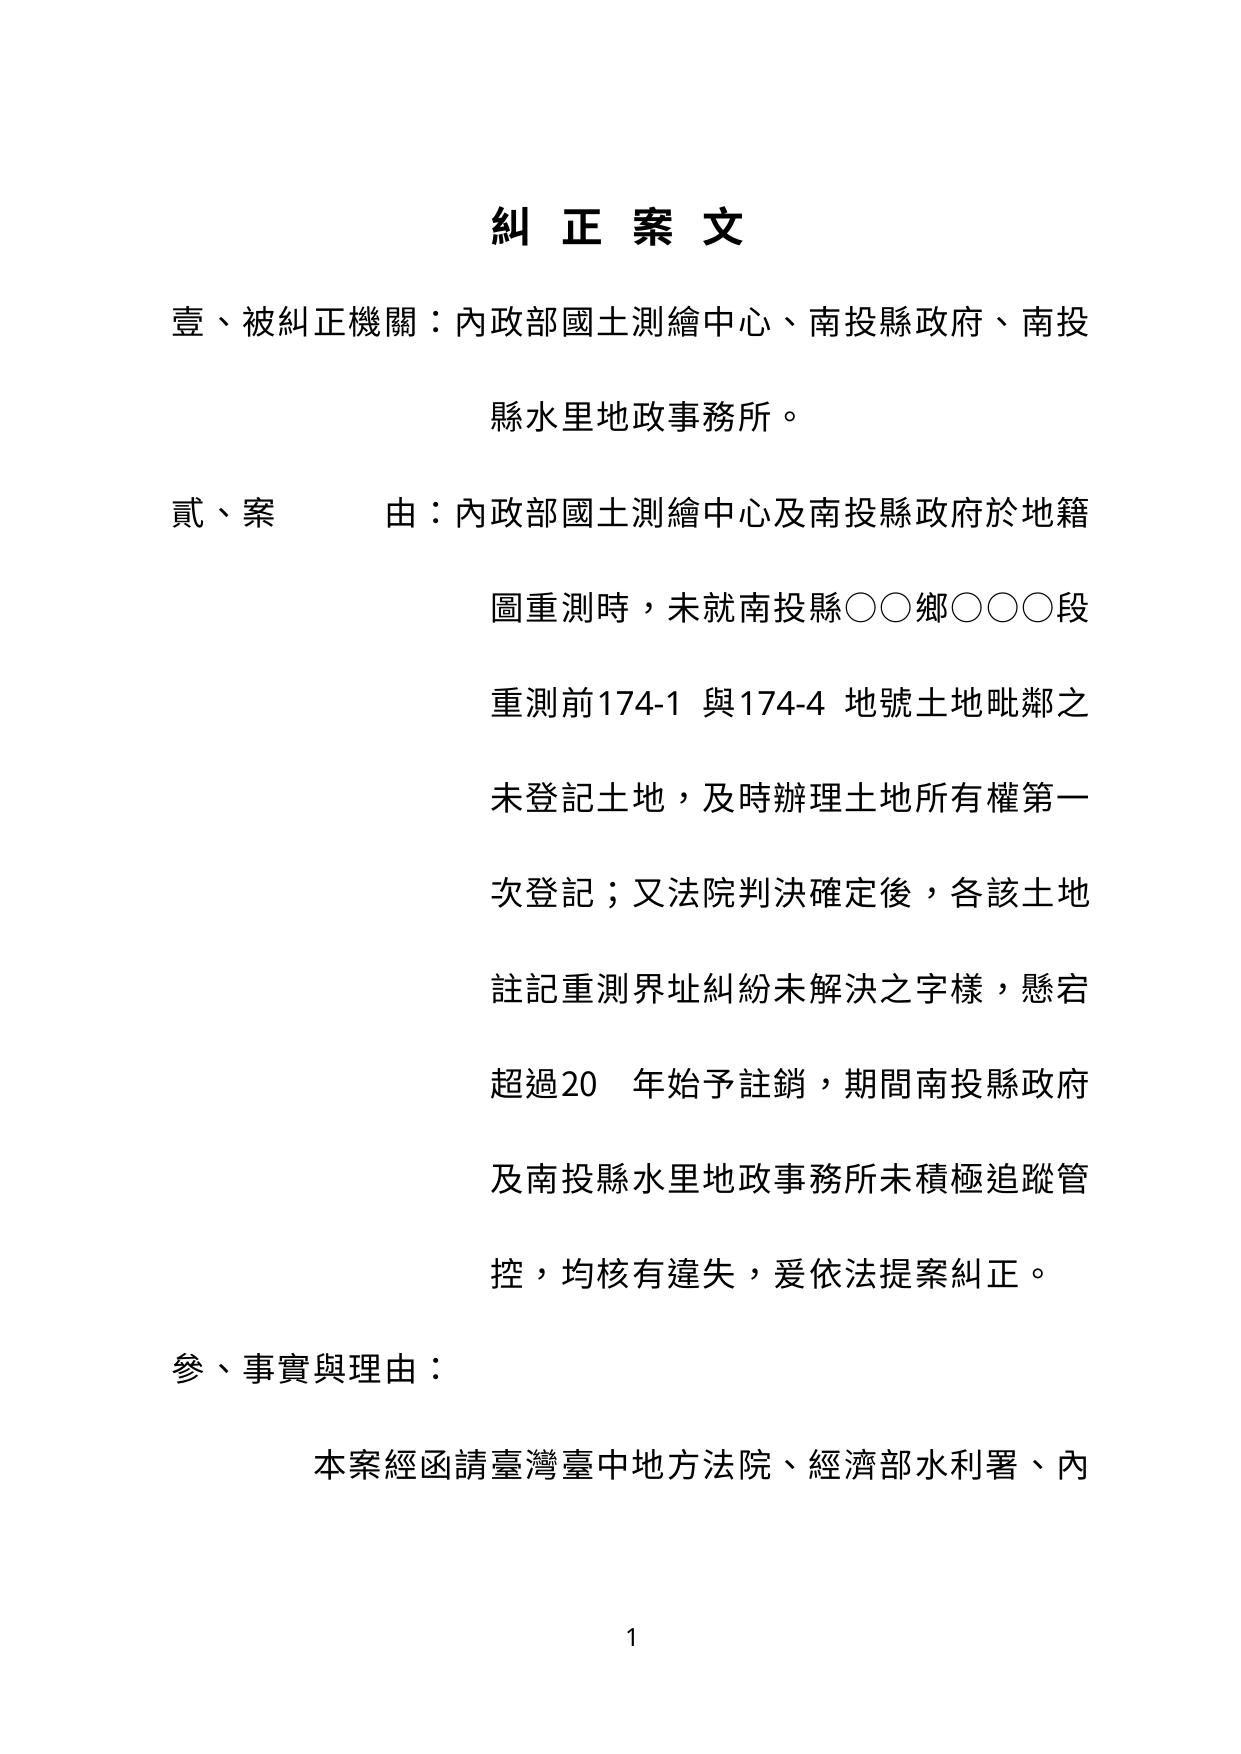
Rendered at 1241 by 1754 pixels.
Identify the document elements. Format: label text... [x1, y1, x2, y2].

subtitle 事實與理由： [171, 1320, 1092, 1415]
subtitle 案 由：內政部國土測繪中心及南投縣政府於地籍圖重測時，未就南投縣○○鄉○○○段重測前174-1與174-4地號土地毗鄰之未登記土地，及時辦理土地所有權第一次登記；又法院判決確定後，各該土地註記重測界址糾紛未解決之字樣，懸宕超過20年始予註銷，期間南投縣政府及南投縣水里地政事務所未積極追蹤管控，均核有違失，爰依法提案糾正。 [171, 463, 1092, 1320]
text 糾正案文 [171, 177, 1092, 272]
subtitle 被糾正機關：內政部國土測繪中心、南投縣政府、南投縣水里地政事務所。 [171, 272, 1092, 463]
